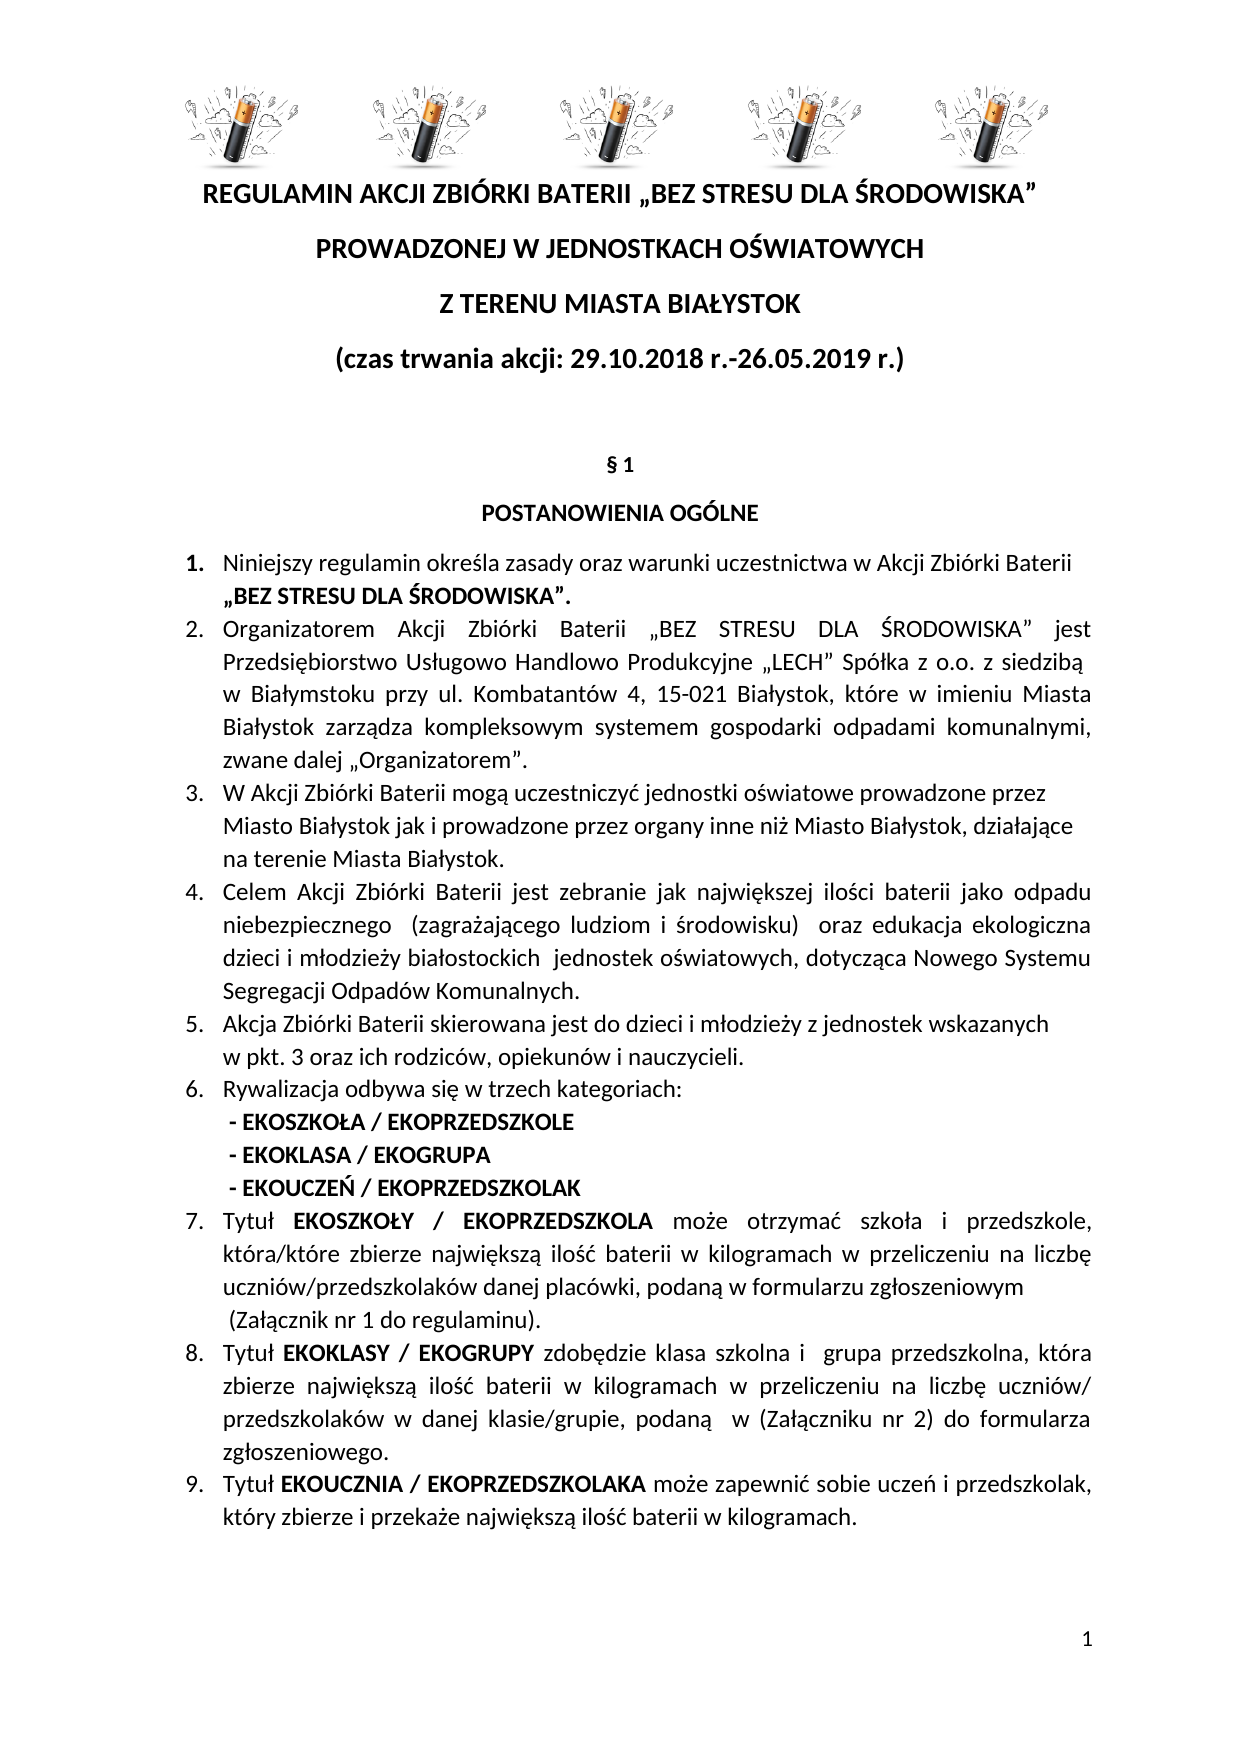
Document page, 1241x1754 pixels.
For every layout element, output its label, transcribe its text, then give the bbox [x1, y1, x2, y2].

text Z TERENU MIASTA BIAŁYSTOK [148, 285, 1093, 321]
text REGULAMIN AKCJI ZBIÓRKI BATERII „BEZ STRESU DLA ŚRODOWISKA” [148, 175, 1093, 211]
text § 1 [148, 451, 1093, 478]
list - EKOKLASA / EKOGRUPA [229, 1139, 1093, 1170]
list - EKOUCZEŃ / EKOPRZEDSZKOLAK [229, 1172, 1093, 1203]
text (czas trwania akcji: 29.10.2018 r.-26.05.2019 r.) [148, 340, 1093, 376]
text PROWADZONEJ W JEDNOSTKACH OŚWIATOWYCH [148, 230, 1093, 266]
list Celem Akcji Zbiórki Baterii jest zebranie jak największej ilości baterii jako odpadu niebezpiecznego (zagrażającego ludziom i środowisku) oraz edukacja ekologiczna dzieci i młodzieży białostockich jednostek oświatowych, dotycząca Nowego Systemu Segregacji Odpadów Komunalnych. [185, 876, 1093, 1005]
list Organizatorem Akcji Zbiórki Baterii „BEZ STRESU DLA ŚRODOWISKA” jest Przedsiębiorstwo Usługowo Handlowo Produkcyjne „LECH” Spółka z o.o. z siedzibą w Białymstoku przy ul. Kombatantów 4, 15-021 Białystok, które w imieniu Miasta Białystok zarządza kompleksowym systemem gospodarki odpadami komunalnymi, zwane dalej „Organizatorem”. [185, 613, 1093, 775]
text POSTANOWIENIA OGÓLNE [148, 497, 1093, 528]
list (Załącznik nr 1 do regulaminu). [223, 1304, 1093, 1334]
list Niniejszy regulamin określa zasady oraz warunki uczestnictwa w Akcji Zbiórki Baterii „BEZ STRESU DLA ŚRODOWISKA”. [185, 547, 1093, 610]
list Akcja Zbiórki Baterii skierowana jest do dzieci i młodzieży z jednostek wskazanych w pkt. 3 oraz ich rodziców, opiekunów i nauczycieli. [185, 1008, 1093, 1071]
list Tytuł EKOSZKOŁY / EKOPRZEDSZKOLA może otrzymać szkoła i przedszkole, która/które zbierze największą ilość baterii w kilogramach w przeliczeniu na liczbę uczniów/przedszkolaków danej placówki, podaną w formularzu zgłoszeniowym [185, 1205, 1093, 1302]
list Rywalizacja odbywa się w trzech kategoriach: [185, 1074, 1093, 1104]
list W Akcji Zbiórki Baterii mogą uczestniczyć jednostki oświatowe prowadzone przez Miasto Białystok jak i prowadzone przez organy inne niż Miasto Białystok, działające na terenie Miasta Białystok. [185, 777, 1093, 874]
list Tytuł EKOKLASY / EKOGRUPY zdobędzie klasa szkolna i grupa przedszkolna, która zbierze największą ilość baterii w kilogramach w przeliczeniu na liczbę uczniów/ przedszkolaków w danej klasie/grupie, podaną w (Załączniku nr 2) do formularza zgłoszeniowego. [185, 1337, 1093, 1466]
list - EKOSZKOŁA / EKOPRZEDSZKOLE [229, 1107, 1093, 1137]
list Tytuł EKOUCZNIA / EKOPRZEDSZKOLAKA może zapewnić sobie uczeń i przedszkolak, który zbierze i przekaże największą ilość baterii w kilogramach. [185, 1469, 1093, 1532]
